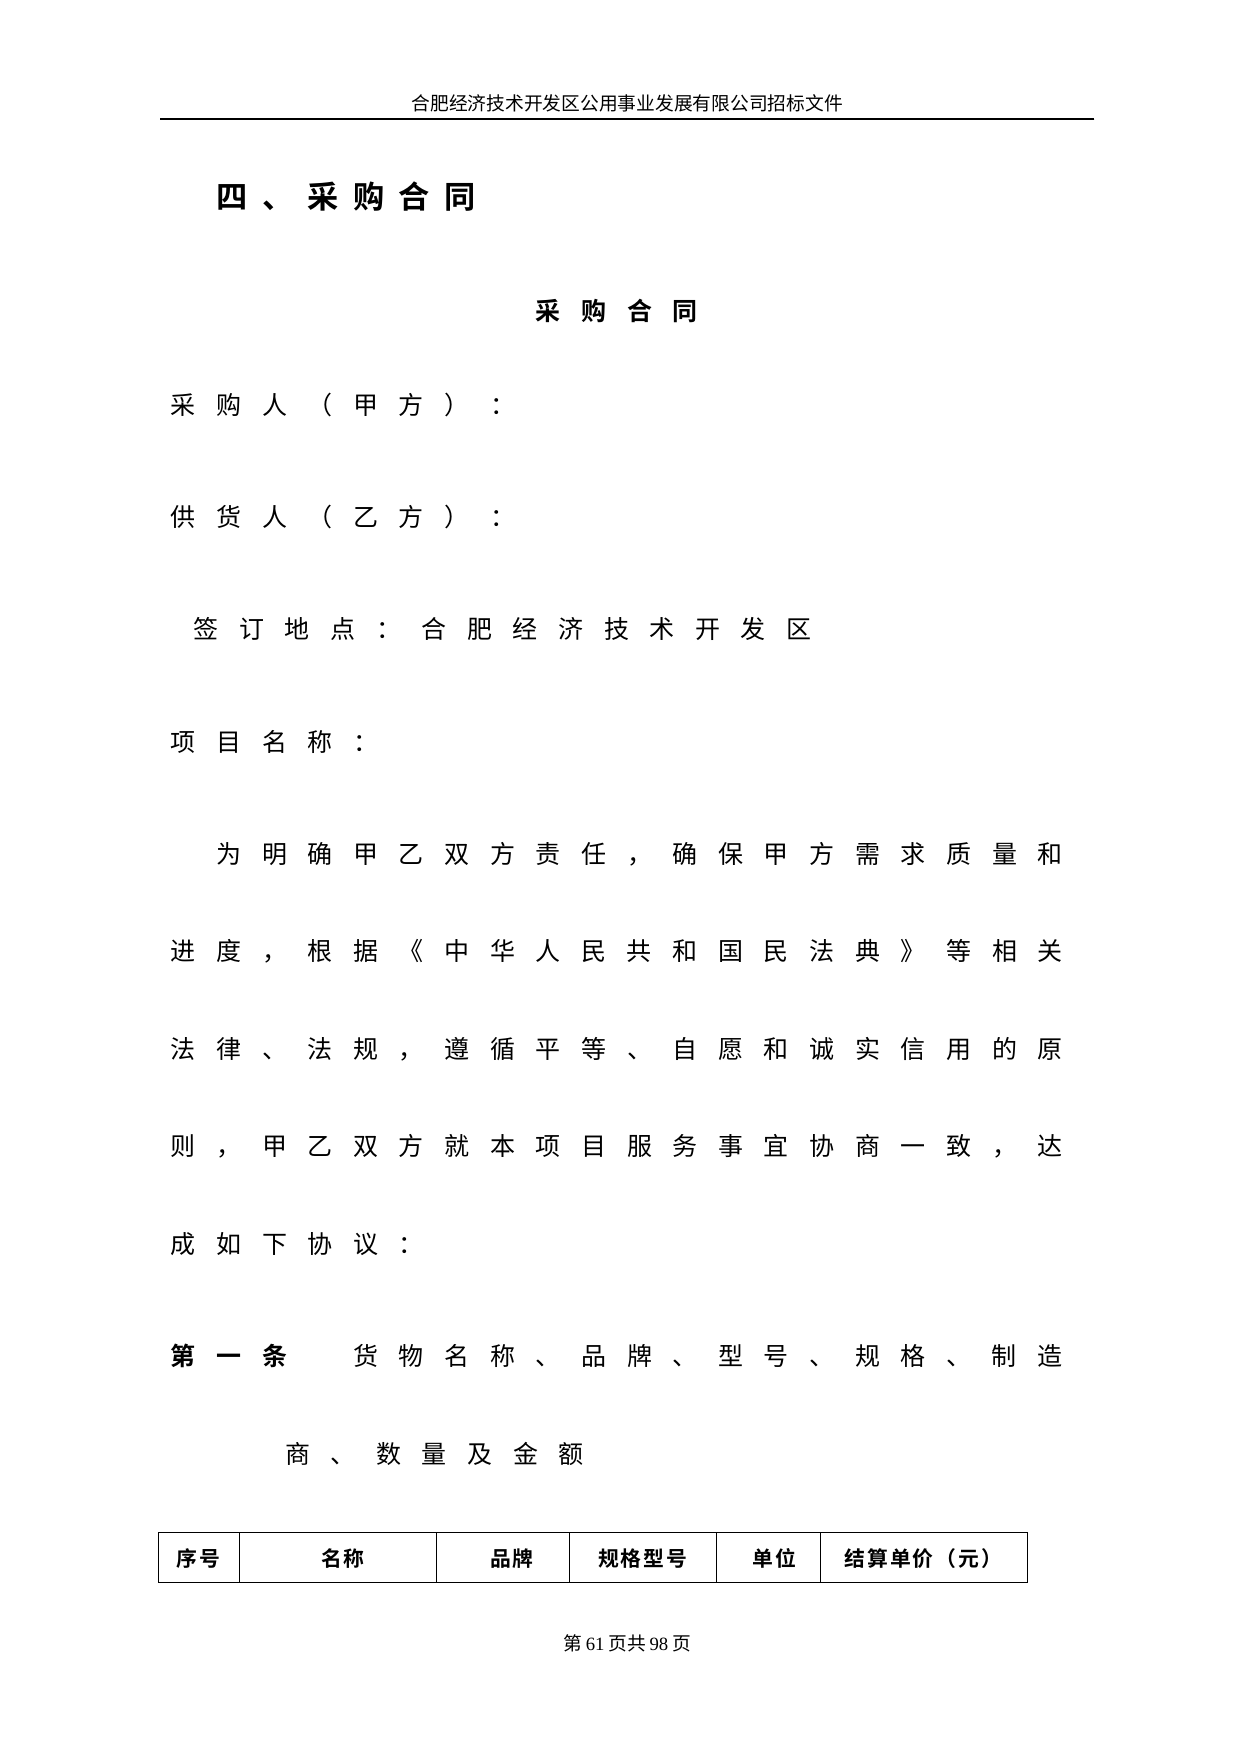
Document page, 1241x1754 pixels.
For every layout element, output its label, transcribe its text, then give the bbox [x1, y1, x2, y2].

text 供货人（乙方）： [171, 483, 1083, 548]
table_header 序号 [159, 1533, 239, 1582]
table_header 规格型号 [570, 1533, 716, 1582]
text 采购人（甲方）： [171, 371, 1083, 436]
text 采购合同 [171, 277, 1083, 342]
text 项目名称： [171, 708, 1083, 773]
table_header 品牌 [437, 1533, 569, 1582]
list 货物名称、品牌、型号、规格、制造商、数量及金额 [171, 1322, 1083, 1485]
table_header 单位 [717, 1533, 820, 1582]
table_header 名称 [240, 1533, 436, 1582]
text 签订地点：合肥经济技术开发区 [171, 595, 1083, 660]
text 为明确甲乙双方责任，确保甲方需求质量和进度，根据《中华人民共和国民法典》等相关法律、法规，遵循平等、自愿和诚实信用的原则，甲乙双方就本项目服务事宜协商一致，达成如下协议： [171, 820, 1083, 1275]
text 四、采购合同 [171, 162, 1083, 227]
table_header 结算单价（元） [821, 1533, 1027, 1582]
